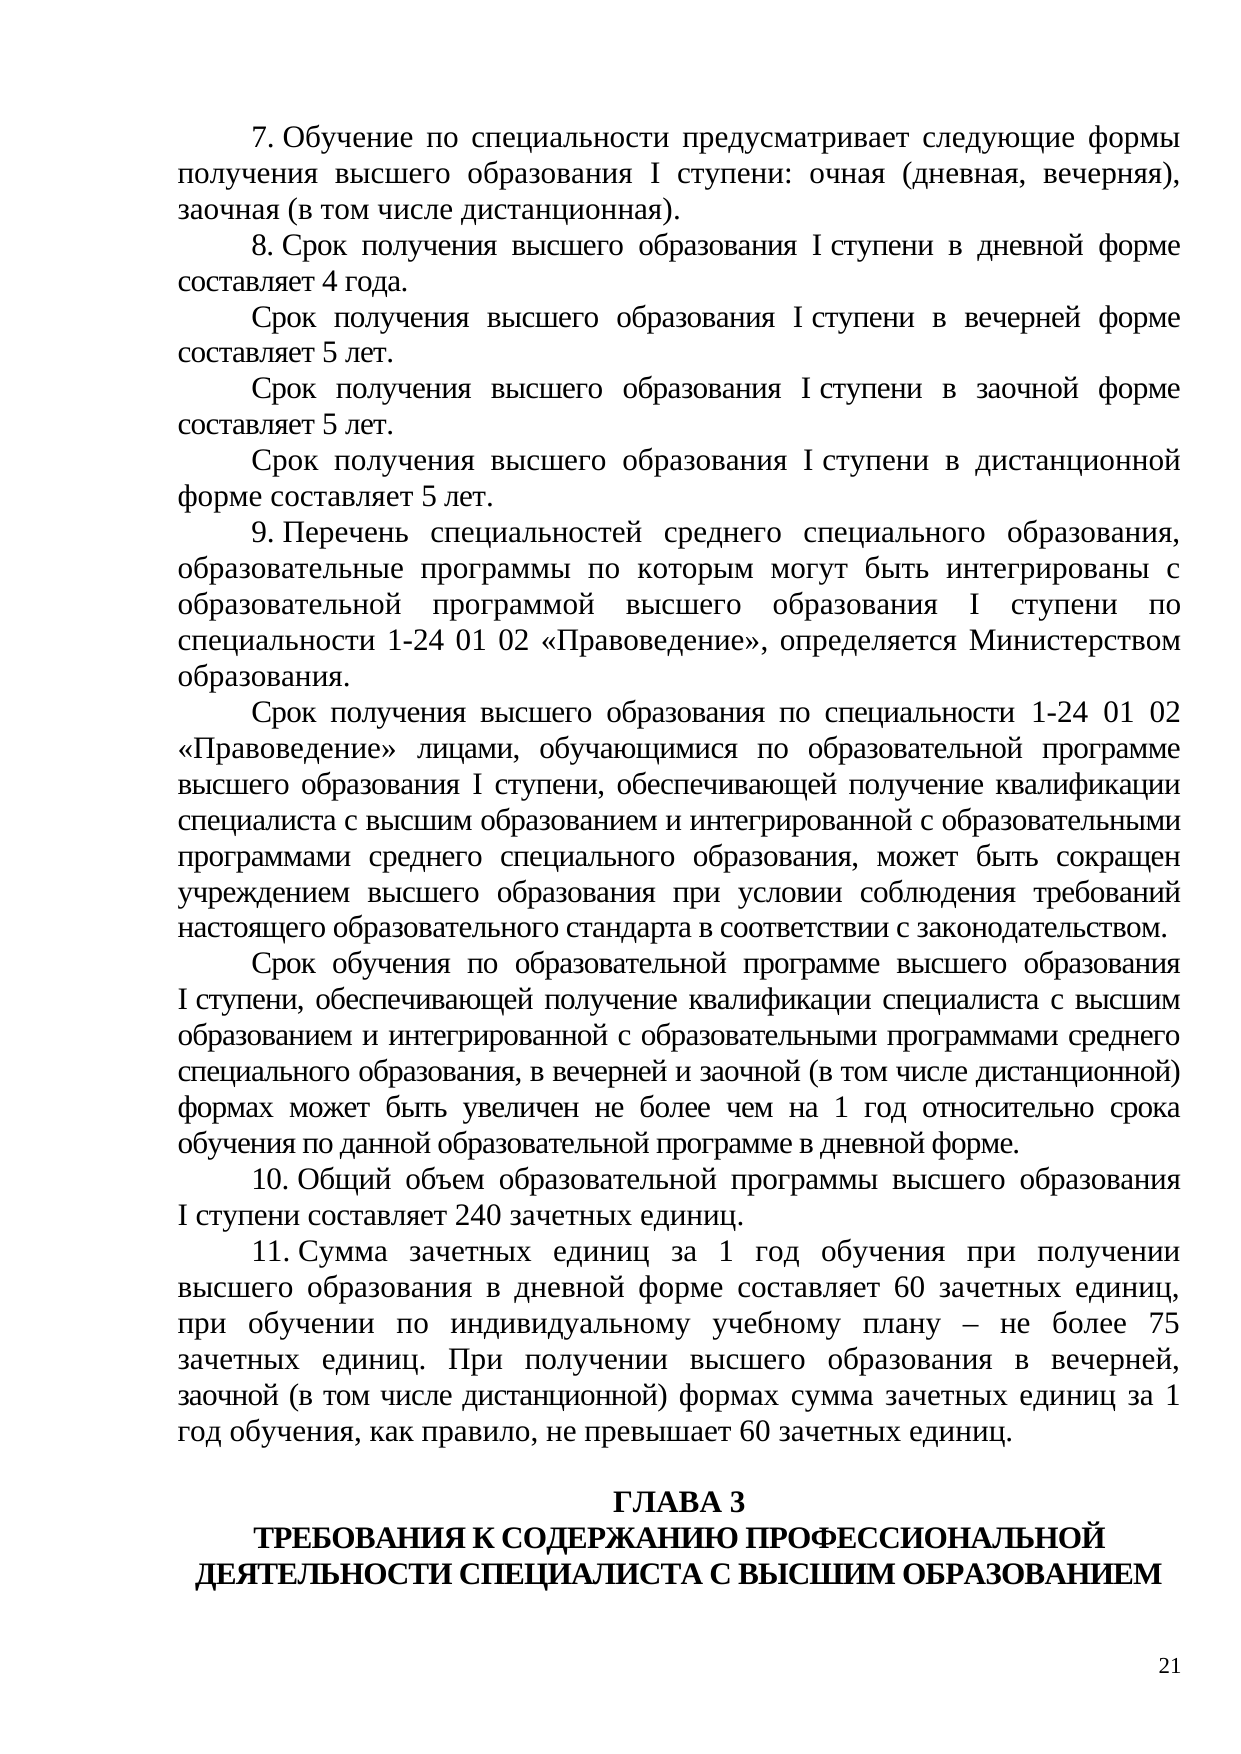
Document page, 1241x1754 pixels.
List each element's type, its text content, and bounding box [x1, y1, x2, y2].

text Срок получения высшего образования по специальности 1-24 01 02 «Правоведение» лицами, обучающимися по образовательной программе высшего образования I ступени, обеспечивающей получение квалификации специалиста с высшим образованием и интегрированной с образовательными программами среднего специального образования, может быть сокращен учреждением высшего образования при условии соблюдения требований настоящего образовательного стандарта в соответствии с законодательством. [177, 693, 1181, 945]
text 9. Перечень специальностей среднего специального образования, образовательные программы по которым могут быть интегрированы с образовательной программой высшего образования I ступени по специальности 1-24 01 02 «Правоведение», определяется Министерством образования. [177, 513, 1181, 693]
text ГЛАВА 3 [177, 1484, 1181, 1520]
text Срок обучения по образовательной программе высшего образования I ступени, обеспечивающей получение квалификации специалиста с высшим образованием и интегрированной с образовательными программами среднего специального образования, в вечерней и заочной (в том числе дистанционной) формах может быть увеличен не более чем на 1 год относительно срока обучения по данной образовательной программе в дневной форме. [177, 945, 1181, 1160]
text 10. Общий объем образовательной программы высшего образования I ступени составляет 240 зачетных единиц. [177, 1160, 1181, 1232]
text Срок получения высшего образования I ступени в дистанционной форме составляет 5 лет. [177, 442, 1181, 513]
text 8. Срок получения высшего образования I ступени в дневной форме составляет 4 года. [177, 226, 1181, 298]
text 7. Обучение по специальности предусматривает следующие формы получения высшего образования I ступени: очная (дневная, вечерняя), заочная (в том числе дистанционная). [177, 118, 1181, 226]
text Срок получения высшего образования I ступени в заочной форме составляет 5 лет. [177, 370, 1181, 442]
text 11. Сумма зачетных единиц за 1 год обучения при получении высшего образования в дневной форме составляет 60 зачетных единиц, при обучении по индивидуальному учебному плану – не более 75 зачетных единиц. При получении высшего образования в вечерней, заочной (в том числе дистанционной) формах сумма зачетных единиц за 1 год обучения, как правило, не превышает 60 зачетных единиц. [177, 1232, 1181, 1448]
text ТРЕБОВАНИЯ К СОДЕРЖАНИЮ ПРОФЕССИОНАЛЬНОЙ ДЕЯТЕЛЬНОСТИ СПЕЦИАЛИСТА С ВЫСШИМ ОБРАЗОВАНИЕМ [177, 1520, 1181, 1592]
text Срок получения высшего образования I ступени в вечерней форме составляет 5 лет. [177, 298, 1181, 370]
